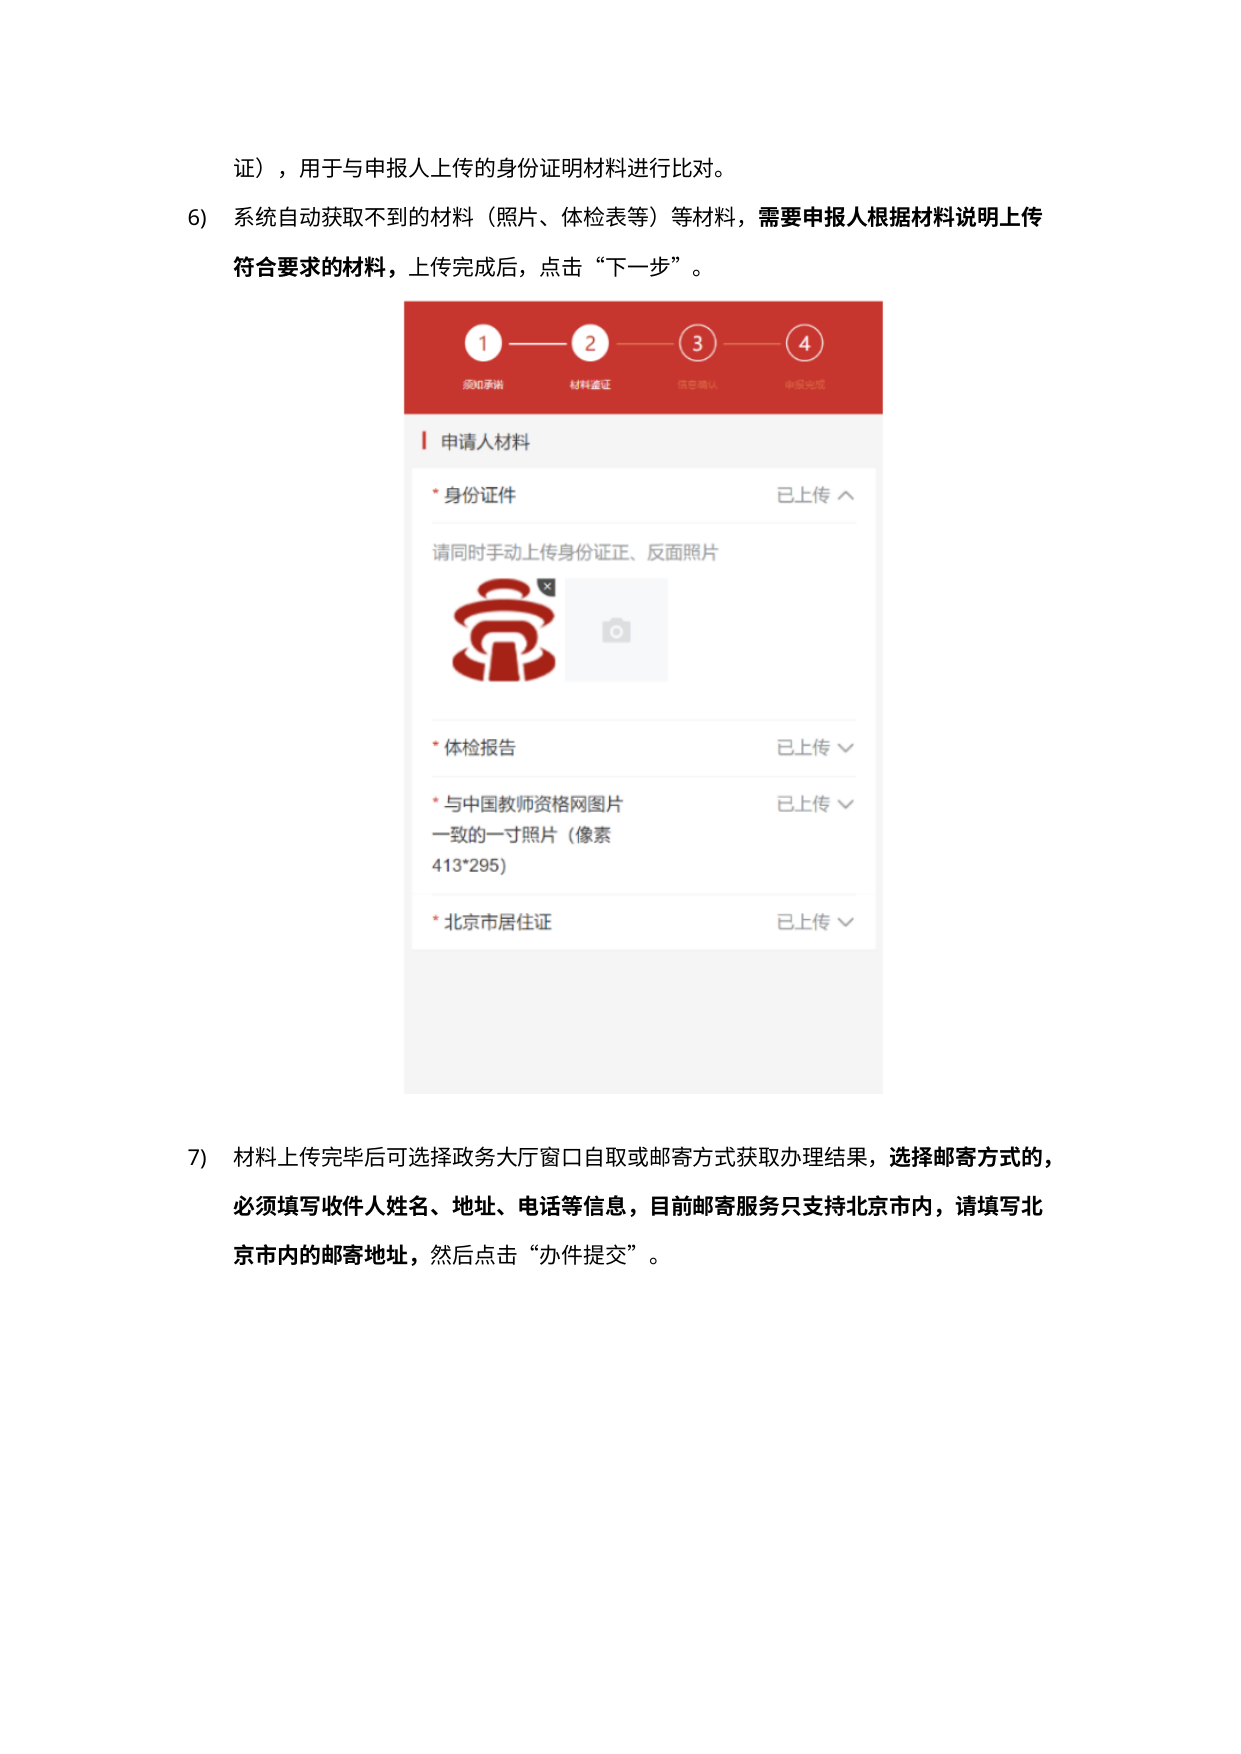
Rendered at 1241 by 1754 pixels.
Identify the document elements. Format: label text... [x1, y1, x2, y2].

list 材料上传完毕后可选择政务大厅窗口自取或邮寄方式获取办理结果，选择邮寄方式的，必须填写收件人姓名、地址、电话等信息，目前邮寄服务只支持北京市内，请填写北京市内的邮寄地址，然后点击“办件提交”。 [187, 1139, 1053, 1271]
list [187, 151, 1053, 183]
list 系统自动获取不到的材料（照片、体检表等）等材料，需要申报人根据材料说明上传符合要求的材料，上传完成后，点击“下一步”。 [187, 199, 1053, 282]
picture [402, 297, 884, 1094]
